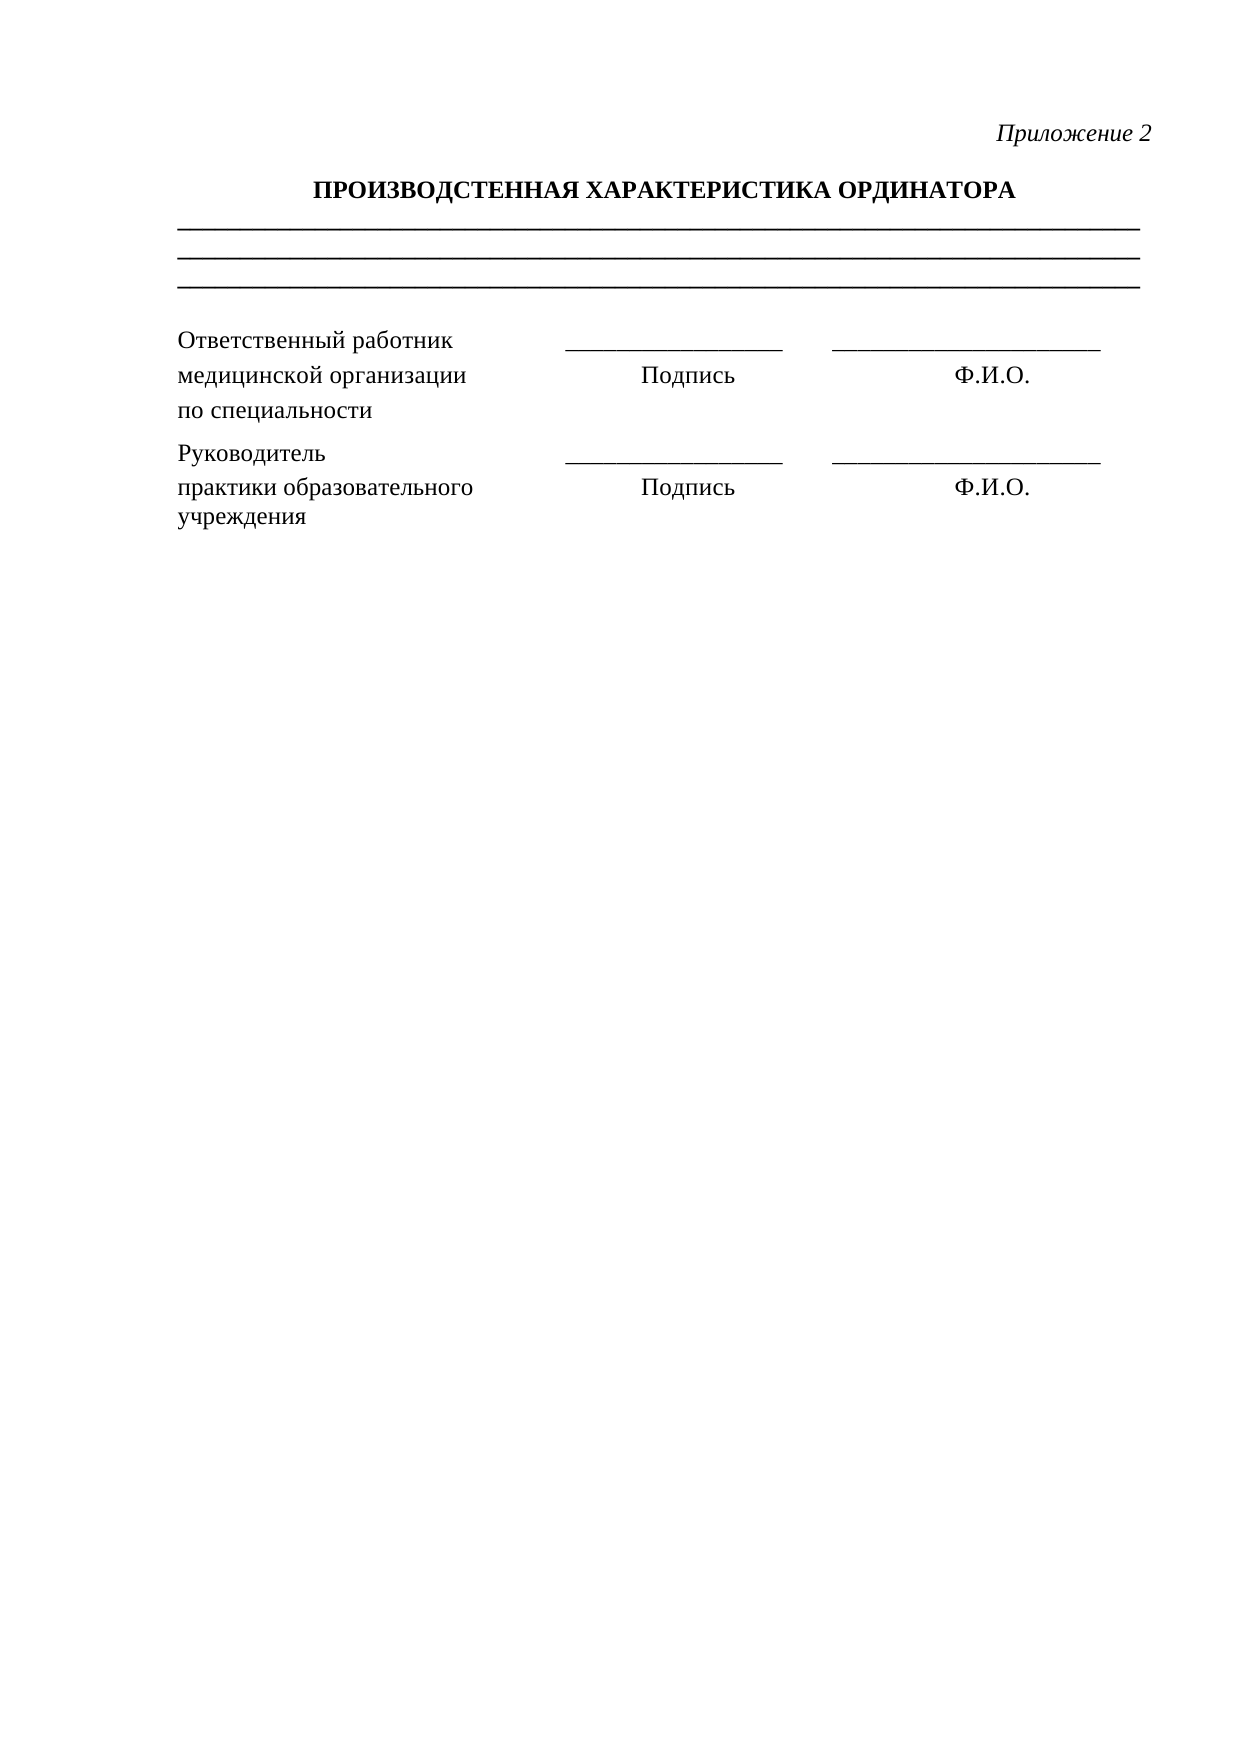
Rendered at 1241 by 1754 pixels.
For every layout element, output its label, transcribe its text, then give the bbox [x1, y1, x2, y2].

table_header _________________ Подпись [554, 319, 821, 432]
table_header _____________________ Ф.И.О. [821, 319, 1163, 432]
table_header Ответственный работник медицинской организации по специальности [166, 319, 554, 432]
text Приложение 2 [177, 118, 1152, 147]
table_cell Руководитель практики образовательного учреждения [166, 432, 554, 565]
text _______________________________________________________________________________________________________________________________________________________________________________________________________________________________________ [177, 204, 1152, 291]
table_cell _____________________ Ф.И.О. [821, 432, 1163, 565]
text ПРОИЗВОДСТЕННАЯ ХАРАКТЕРИСТИКА ОРДИНАТОРА [177, 176, 1152, 204]
table_cell _________________ Подпись [554, 432, 821, 565]
